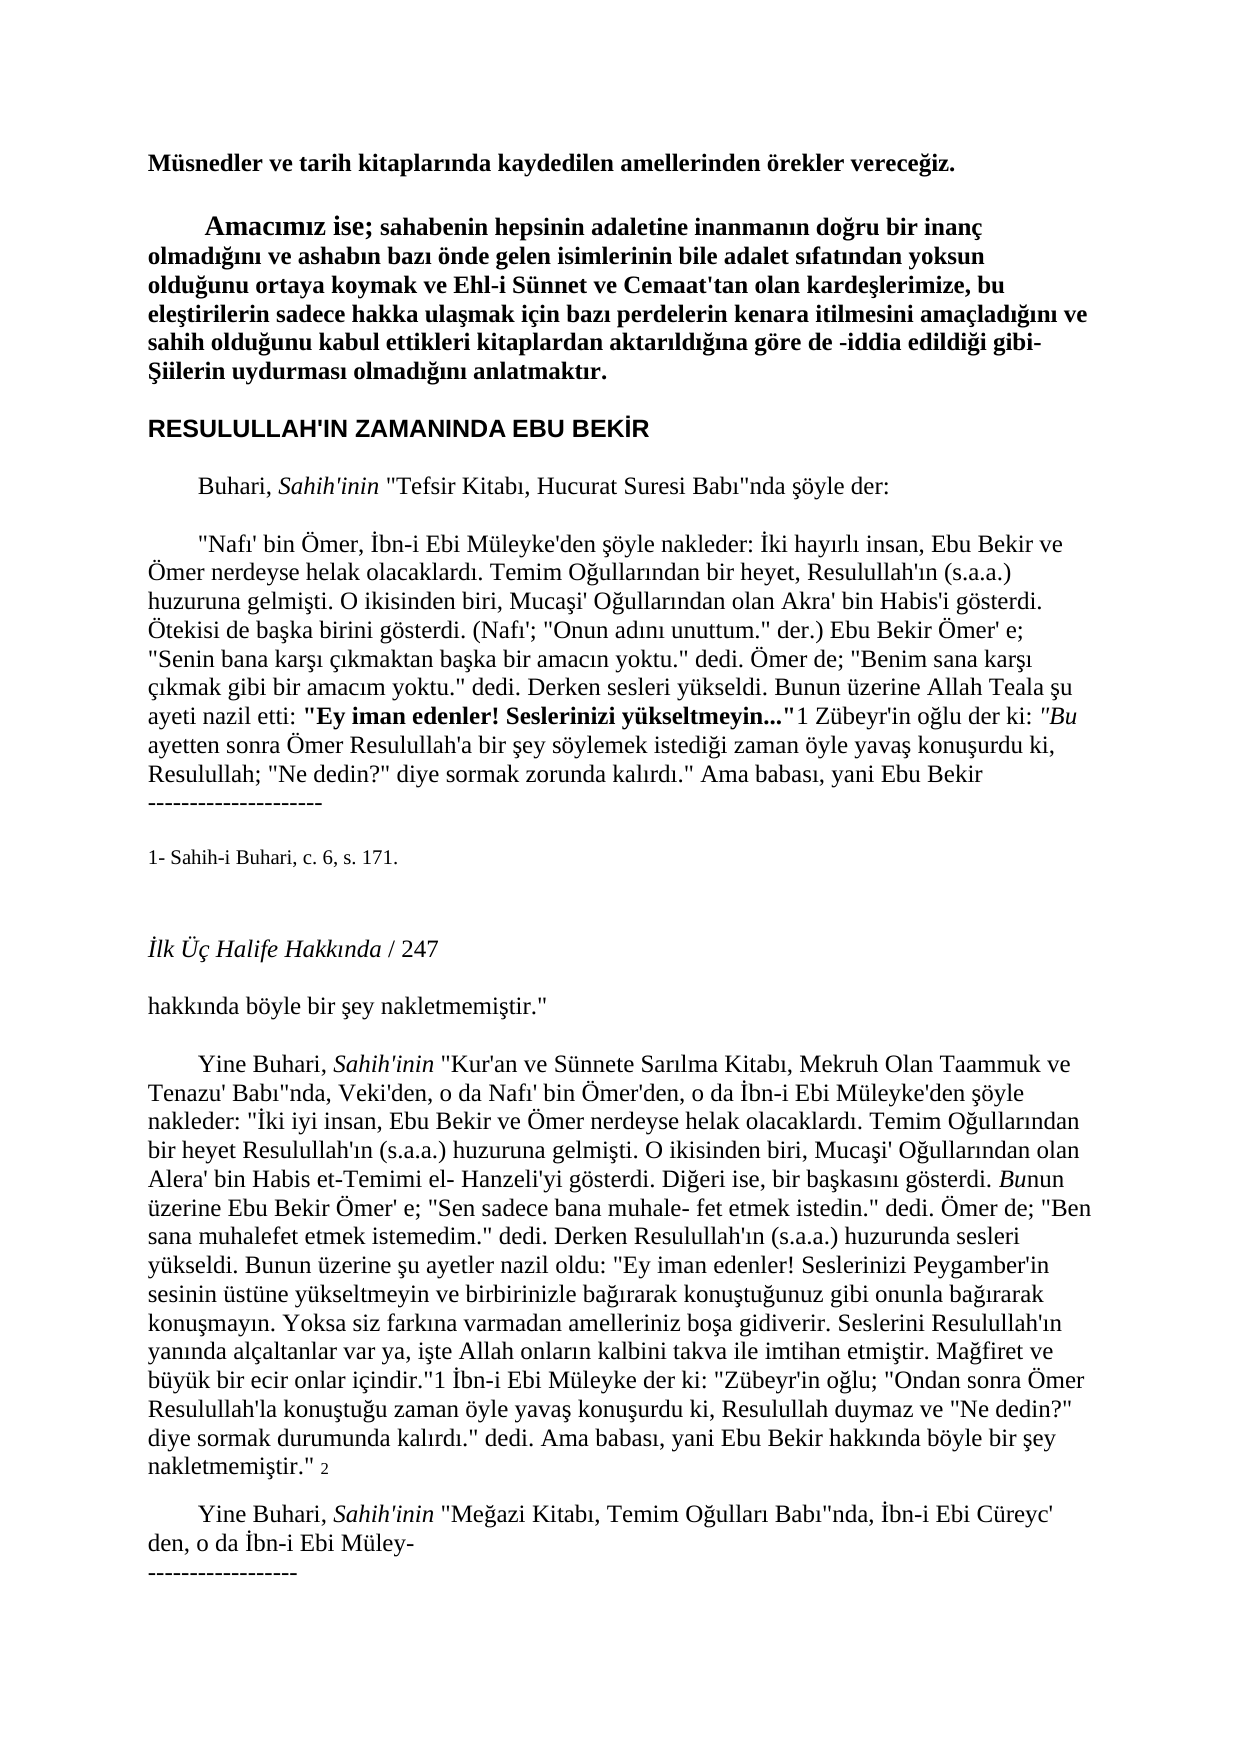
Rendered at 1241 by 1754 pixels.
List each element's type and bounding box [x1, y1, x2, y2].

text [148, 148, 1093, 1586]
